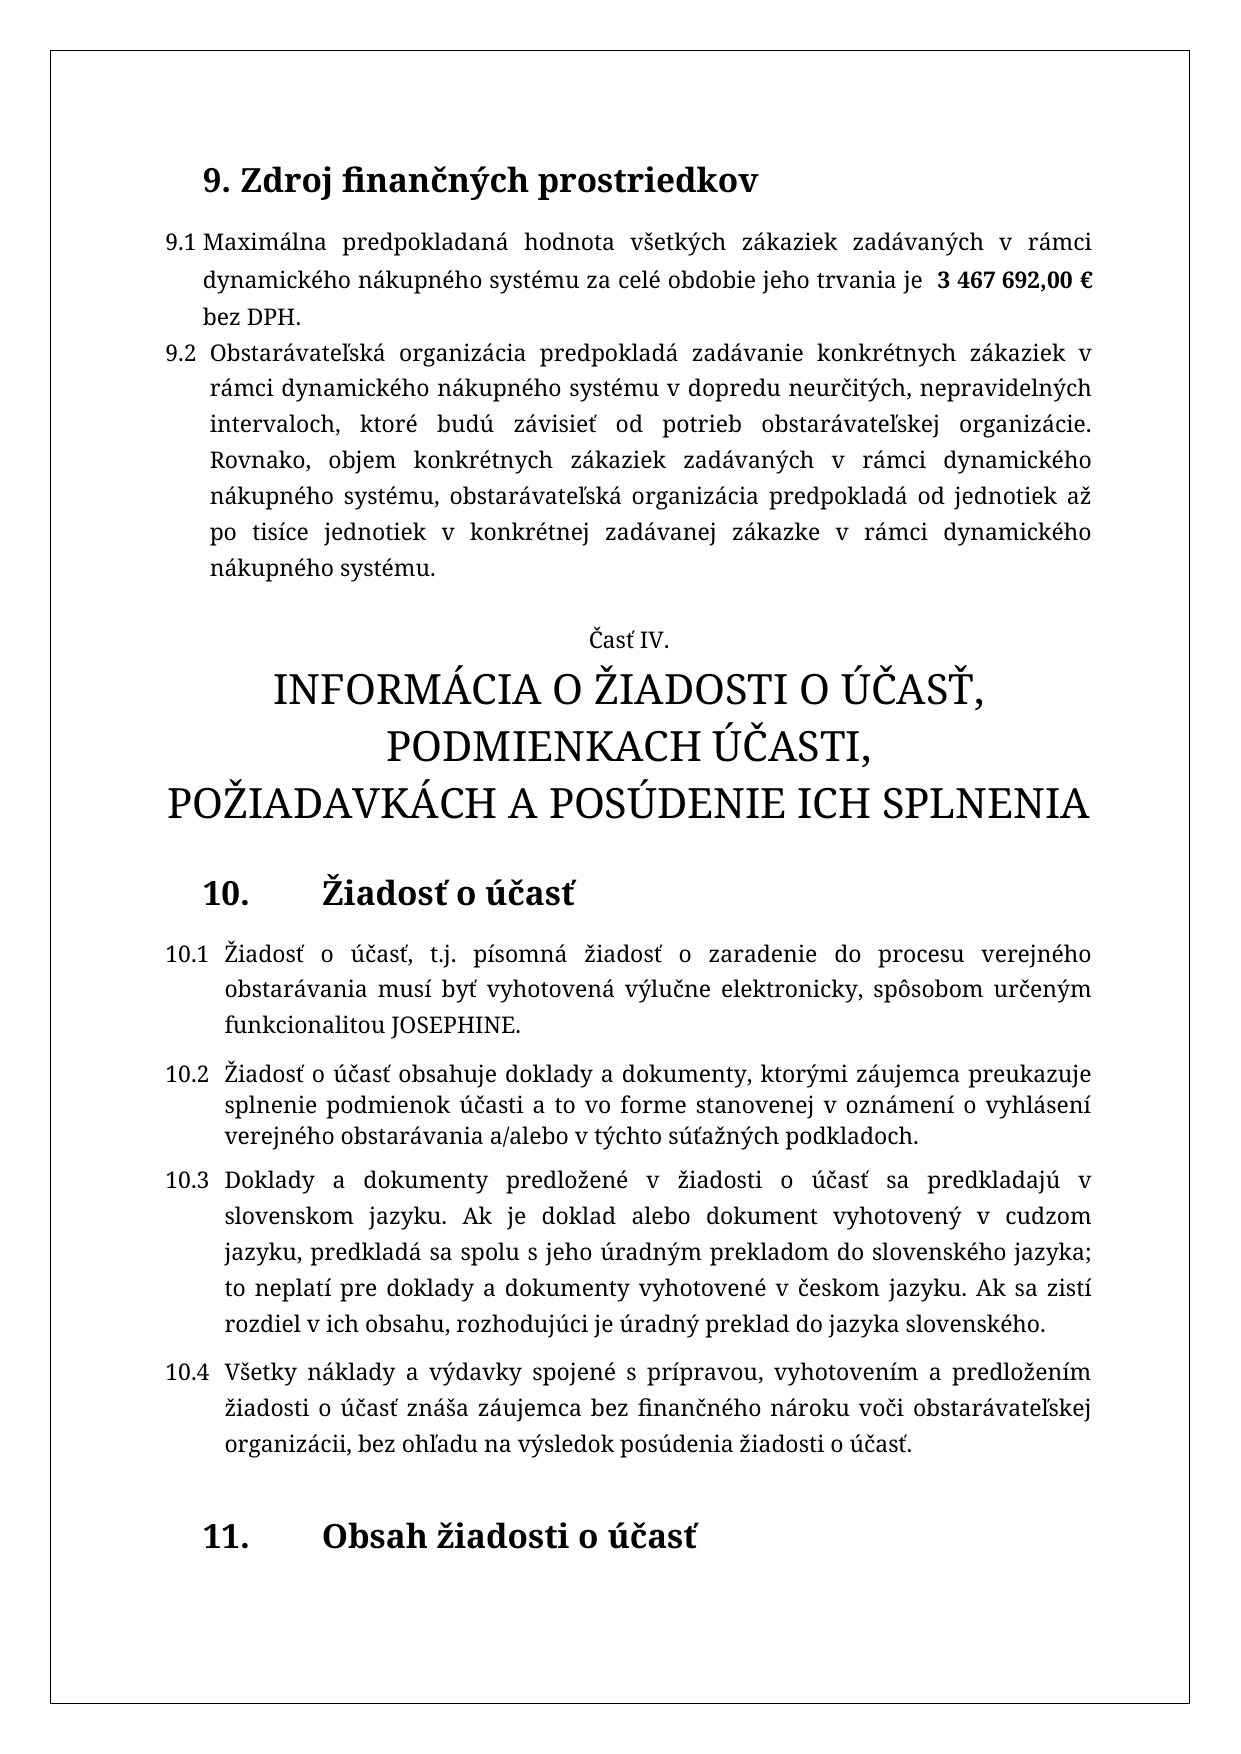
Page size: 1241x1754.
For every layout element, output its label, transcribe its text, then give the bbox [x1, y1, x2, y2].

list Obstarávateľská organizácia predpokladá zadávanie konkrétnych zákaziek v rámci dynamického nákupného systému v dopredu neurčitých, nepravidelných intervaloch, ktoré budú závisieť od potrieb obstarávateľskej organizácie. Rovnako, objem konkrétnych zákaziek zadávaných v rámci dynamického nákupného systému, obstarávateľská organizácia predpokladá od jednotiek až po tisíce jednotiek v konkrétnej zadávanej zákazke v rámci dynamického nákupného systému. [165, 336, 1093, 583]
text 10.1 Žiadosť o účasť, t.j. písomná žiadosť o zaradenie do procesu verejného obstarávania musí byť vyhotovená výlučne elektronicky, spôsobom určeným funkcionalitou JOSEPHINE. [165, 937, 1093, 1041]
text 10.2 Žiadosť o účasť obsahuje doklady a dokumenty, ktorými záujemca preukazuje splnenie podmienok účasti a to vo forme stanovenej v oznámení o vyhlásení verejného obstarávania a/alebo v týchto súťažných podkladoch. [165, 1058, 1093, 1152]
subtitle INFORMÁCIA O ŽIADOSTI O ÚČASŤ, PODMIENKACH ÚČASTI, [165, 660, 1093, 773]
subtitle Obsah žiadosti o účasť [203, 1512, 1093, 1558]
list Maximálna predpokladaná hodnota všetkých zákaziek zadávaných v rámci dynamického nákupného systému za celé obdobie jeho trvania je 3 467 692,00 € bez DPH. [165, 225, 1093, 332]
subtitle POŽIADAVKÁCH A POSÚDENIE ICH SPLNENIA [165, 773, 1093, 830]
text Časť IV. [165, 624, 1093, 655]
text 10.3 Doklady a dokumenty predložené v žiadosti o účasť sa predkladajú v slovenskom jazyku. Ak je doklad alebo dokument vyhotovený v cudzom jazyku, predkladá sa spolu s jeho úradným prekladom do slovenského jazyka; to neplatí pre doklady a dokumenty vyhotovené v českom jazyku. Ak sa zistí rozdiel v ich obsahu, rozhodujúci je úradný preklad do jazyka slovenského. [165, 1164, 1093, 1339]
subtitle Žiadosť o účasť [203, 869, 1093, 915]
text 10.4 Všetky náklady a výdavky spojené s prípravou, vyhotovením a predložením žiadosti o účasť znáša záujemca bez finančného nároku voči obstarávateľskej organizácii, bez ohľadu na výsledok posúdenia žiadosti o účasť. [165, 1356, 1093, 1459]
subtitle Zdroj finančných prostriedkov [203, 157, 1093, 203]
